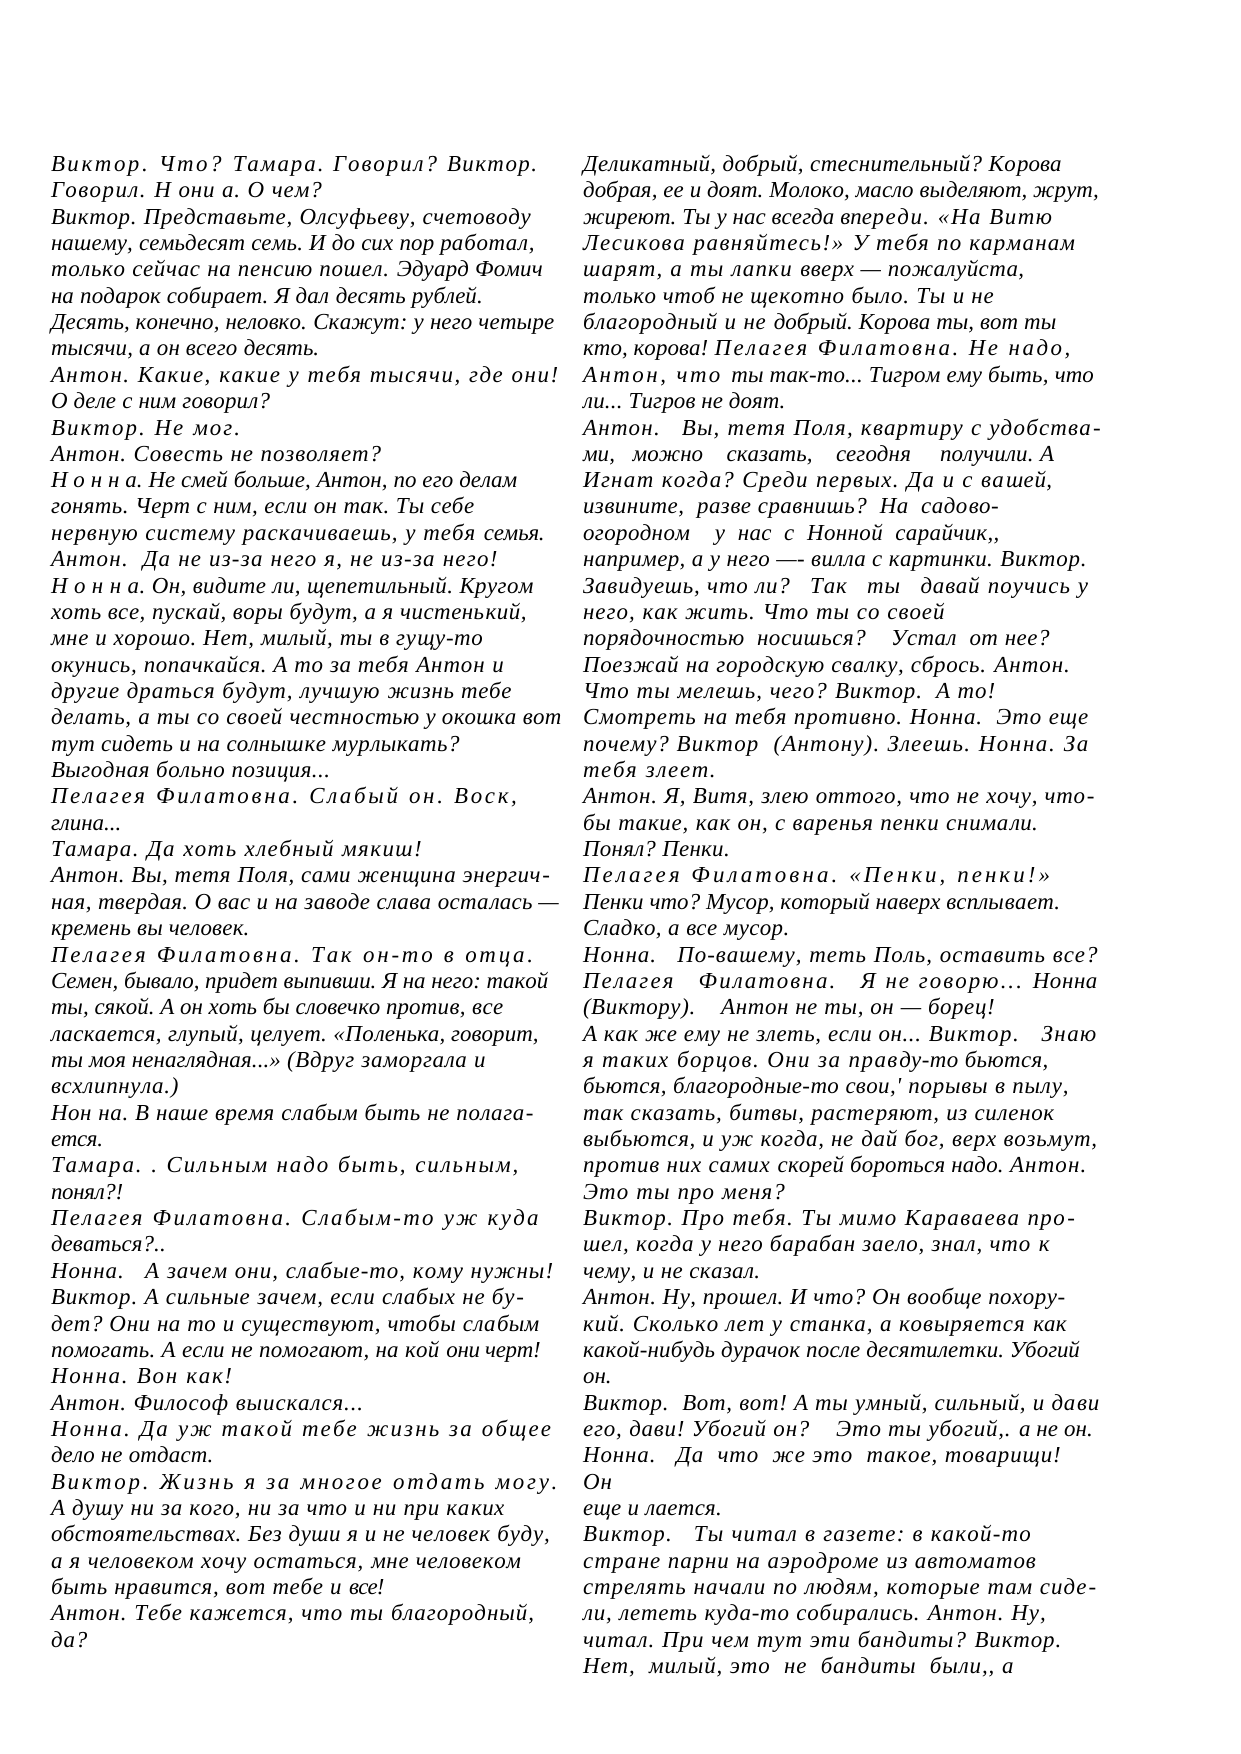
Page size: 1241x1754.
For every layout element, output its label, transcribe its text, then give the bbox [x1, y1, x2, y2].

text Нон на. В наше время слабым быть не полагается. [51, 1099, 564, 1151]
text Пелагея Филатовна. Слабым-то уж куда деваться?.. [51, 1204, 564, 1257]
text Нонна. Да уж такой тебе жизнь за общее дело не отдаст. [51, 1415, 564, 1468]
text Антон. Тебе кажется, что ты благородный, да? [51, 1599, 564, 1652]
text Антон. Вы, тетя Поля, сами женщина энергичная, твердая. О вас и на заводе слава осталась — кремень вы человек. [51, 862, 564, 941]
text Виктор. Вот, вот! А ты умный, сильный, и дави его, дави! Убогий он? Это ты убогий,. а не он. Нонна. Да что же это такое, товарищи! Он [583, 1389, 1101, 1494]
text Н о н н а. Он, видите ли, щепетильный. Кругом хоть все, пускай, воры будут, а я чистенький, мне и хорошо. Нет, милый, ты в гущу-то окунись, попачкайся. А то за тебя Антон и другие драться будут, лучшую жизнь тебе делать, а ты со своей честностью у окошка вот тут сидеть и на солнышке мурлыкать? Выгодная больно позиция... [51, 572, 564, 782]
text Пелагея Филатовна. «Пенки, пенки!» Пенки что? Мусор, который наверх всплывает. Сладко, а все мусор. [583, 862, 1101, 941]
text А как же ему не злеть, если он... Виктор. Знаю я таких борцов. Они за правду-то бьются, бьются, благородные-то свои,' порывы в пылу, так сказать, битвы, растеряют, из силенок выбьются, и уж когда, не дай бог, верх возьмут, против них самих скорей бороться надо. Антон. Это ты про меня? [583, 1020, 1101, 1204]
text Пелагея Филатовна. Так он-то в отца. Семен, бывало, придет выпивши. Я на него: такой ты, сякой. А он хоть бы словечко против, все ласкается, глупый, целует. «Поленька, говорит, ты моя ненаглядная...» (Вдруг заморгала и всхлипнула.) [51, 941, 564, 1099]
text Тамара. Да хоть хлебный мякиш! [51, 835, 564, 862]
text Нонна. По-вашему, теть Поль, оставить все? Пелагея Филатовна. Я не говорю... Нонна (Виктору). Антон не ты, он — борец! [583, 941, 1101, 1020]
text Виктор. А сильные зачем, если слабых не будет? Они на то и существуют, чтобы слабым помогать. А если не помогают, на кой они черт! [51, 1283, 564, 1362]
text Виктор. Что? Тамара. Говорил? Виктор. Говорил. Н они а. О чем? [51, 150, 564, 203]
text Нонна. Вон как! [51, 1362, 564, 1389]
text Виктор. Про тебя. Ты мимо Караваева прошел, когда у него барабан заело, знал, что к чему, и не сказал. [583, 1204, 1101, 1283]
text еще и лается. [583, 1494, 1101, 1520]
text Виктор. Жизнь я за многое отдать могу. А душу ни за кого, ни за что и ни при каких обстоятельствах. Без души я и не человек буду, а я человеком хочу остаться, мне человеком быть нравится, вот тебе и все! [51, 1468, 564, 1599]
text Антон. Да не из-за него я, не из-за него! [51, 545, 564, 572]
text Антон. Какие, какие у тебя тысячи, где они! О деле с ним говорил? [51, 361, 564, 413]
text Антон. Я, Витя, злею оттого, что не хочу, чтобы такие, как он, с варенья пенки снимали. Понял? Пенки. [583, 782, 1101, 862]
text Н о н н а. Не смей больше, Антон, по его делам гонять. Черт с ним, если он так. Ты себе нервную систему раскачиваешь, у тебя семья. [51, 466, 564, 545]
text Антон. Вы, тетя Поля, квартиру с удобствами, можно сказать, сегодня получили. А Игнат когда? Среди первых. Да и с вашей, извините, разве сравнишь? На садово-огородном у нас с Нонной сарайчик,, например, а у него —- вилла с картинки. Виктор. Завидуешь, что ли? Так ты давай поучись у него, как жить. Что ты со своей порядочностью носишься? Устал от нее? Поезжай на городскую свалку, сбрось. Антон. Что ты мелешь, чего? Виктор. А то! Смотреть на тебя противно. Нонна. Это еще почему? Виктор (Антону). Злеешь. Нонна. За тебя злеет. [583, 413, 1101, 782]
text Виктор. Представьте, Олсуфьеву, счетоводу нашему, семьдесят семь. И до сих пор работал, только сейчас на пенсию пошел. Эдуард Фомич на подарок собирает. Я дал десять рублей. Десять, конечно, неловко. Скажут: у него четыре тысячи, а он всего десять. [51, 203, 564, 361]
text Антон. Совесть не позволяет? [51, 440, 564, 466]
text Антон. Ну, прошел. И что? Он вообще похору-кий. Сколько лет у станка, а ковыряется как какой-нибудь дурачок после десятилетки. Убогий он. [583, 1283, 1101, 1389]
text Антон. Философ выискался... [51, 1389, 564, 1415]
text Пелагея Филатовна. Слабый он. Воск, глина... [51, 782, 564, 835]
text Виктор. Не мог. [51, 413, 564, 440]
text Нонна. А зачем они, слабые-то, кому нужны! [51, 1257, 564, 1283]
text Деликатный, добрый, стеснительный? Корова добрая, ее и доят. Молоко, масло выделяют, жрут, жиреют. Ты у нас всегда впереди. «На Витю Лесикова равняйтесь!» У тебя по карманам шарят, а ты лапки вверх — пожалуйста, только чтоб не щекотно было. Ты и не благородный и не добрый. Корова ты, вот ты кто, корова! Пелагея Филатовна. Не надо, Антон, что ты так-то... Тигром ему быть, что ли... Тигров не доят. [583, 150, 1101, 413]
text Тамара. . Сильным надо быть, сильным, понял?! [51, 1151, 564, 1204]
